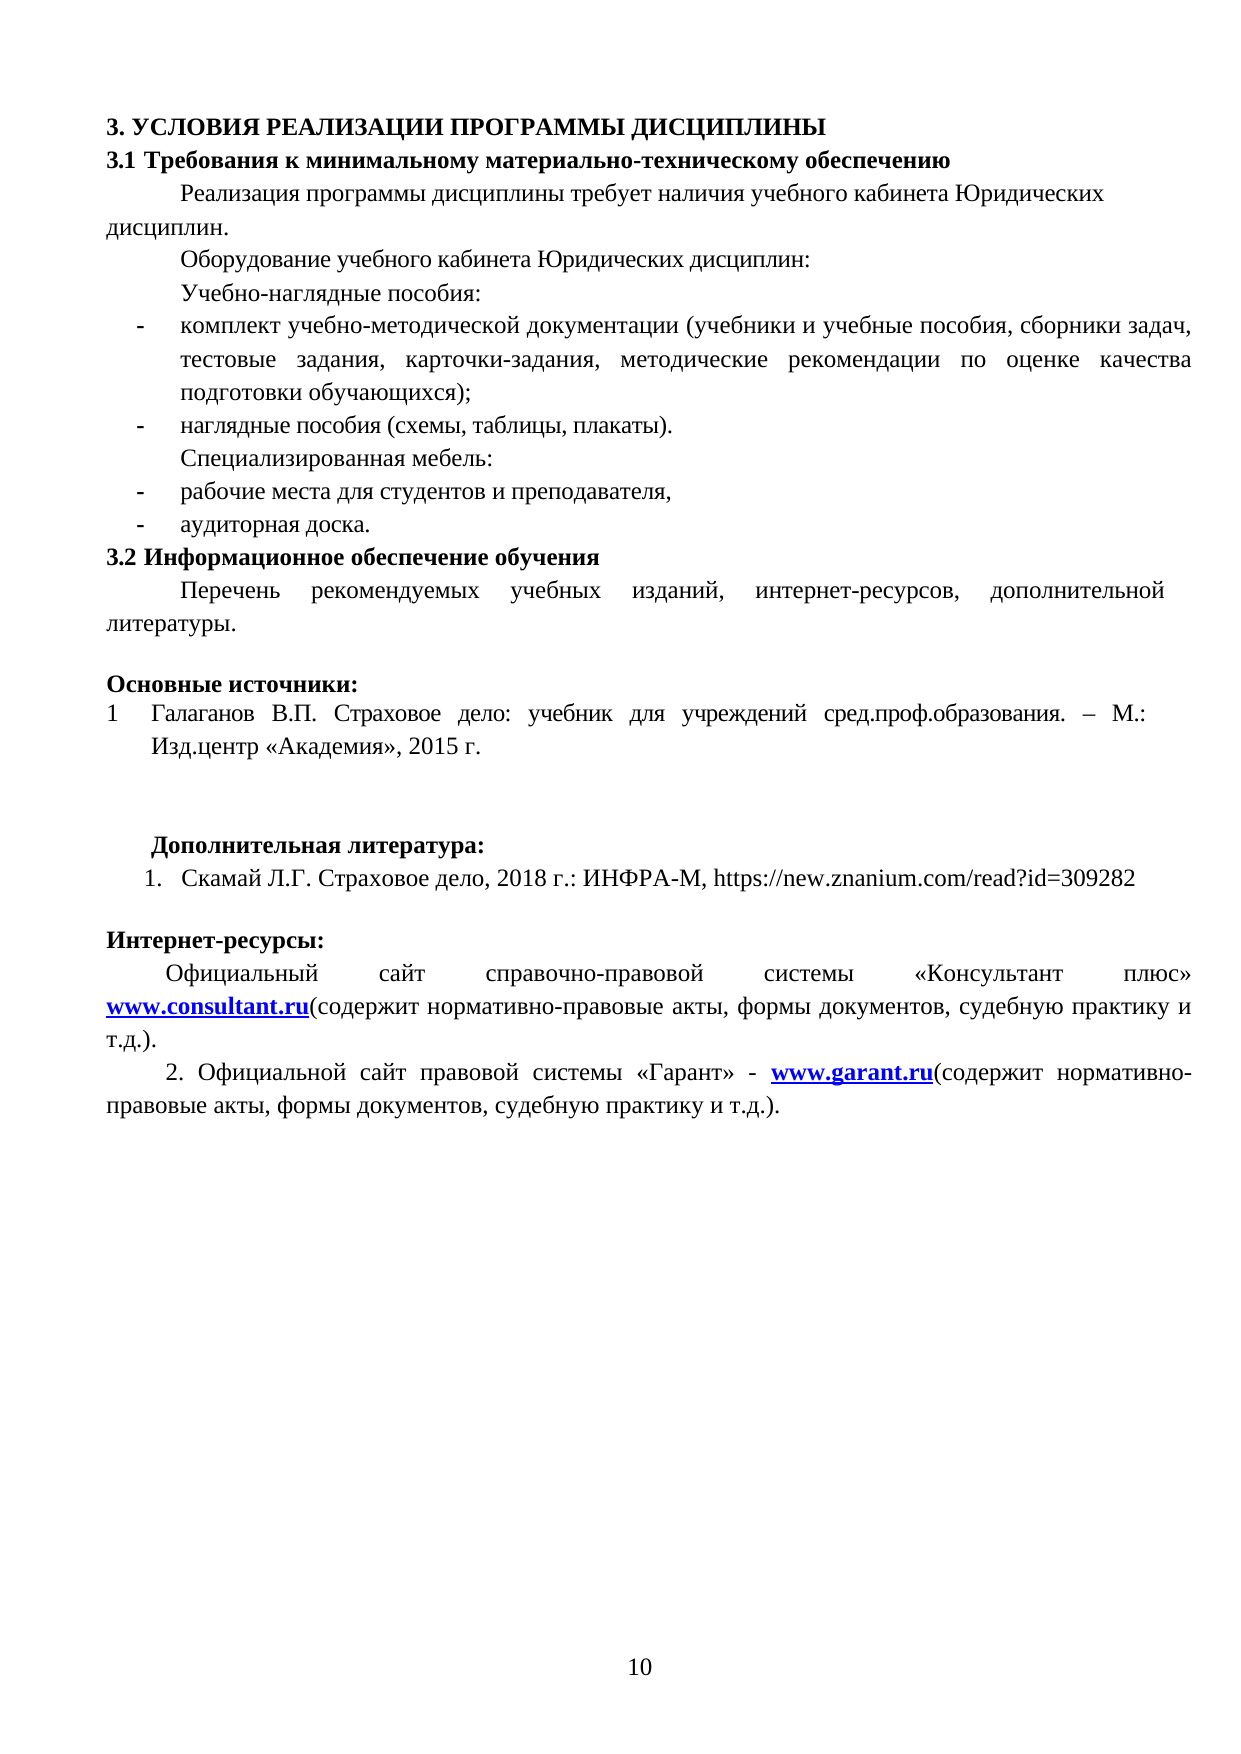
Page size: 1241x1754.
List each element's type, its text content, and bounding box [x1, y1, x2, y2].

list Скамай Л.Г. Страховое дело, 2018 г.: ИНФРА-М, https://new.znanium.com/read?id=309282 [144, 863, 1192, 892]
list Основные источники: [106, 669, 1062, 698]
text Перечень рекомендуемых учебных изданий, интернет-ресурсов, дополнительной литературы. [106, 575, 1192, 637]
list комплект учебно-методической документации (учебники и учебные пособия, сборники задач, тестовые задания, карточки-задания, методические рекомендации по оценке качества подготовки обучающихся); [136, 311, 1192, 405]
text Оборудование учебного кабинета Юридических дисциплин: Учебно-наглядные пособия: [180, 244, 870, 306]
text Дополнительная литература: [151, 830, 516, 859]
text 3. УСЛОВИЯ РЕАЛИЗАЦИИ ПРОГРАММЫ ДИСЦИПЛИНЫ [106, 112, 1192, 141]
text 2. Официальной сайт правовой системы «Гарант» - www.garant.ru(cодержит нормативно-правовые акты, формы документов, судебную практику и т.д.). [106, 1057, 1192, 1119]
text Интернет-ресурсы: [106, 925, 1192, 954]
list рабочие места для студентов и преподавателя, [136, 476, 1192, 504]
text 3.1 Требования к минимальному материально-техническому обеспечению [106, 146, 1192, 174]
text Официальный сайт справочно-правовой системы «Консультант плюс» www.consultant.ru(содержит нормативно-правовые акты, формы документов, судебную практику и т.д.). [106, 958, 1192, 1053]
list наглядные пособия (схемы, таблицы, плакаты). Специализированная мебель: [136, 410, 732, 471]
text 3.2 Информационное обеспечение обучения [106, 542, 1192, 571]
list Галаганов В.П. Страховое дело: учебник для учреждений сред.проф.образования. – М.: Изд.центр «Академия», 2015 г. [106, 698, 1192, 760]
list аудиторная доска. [136, 509, 1192, 537]
text Реализация программы дисциплины требует наличия учебного кабинета Юридических дисциплин. [106, 178, 1146, 240]
